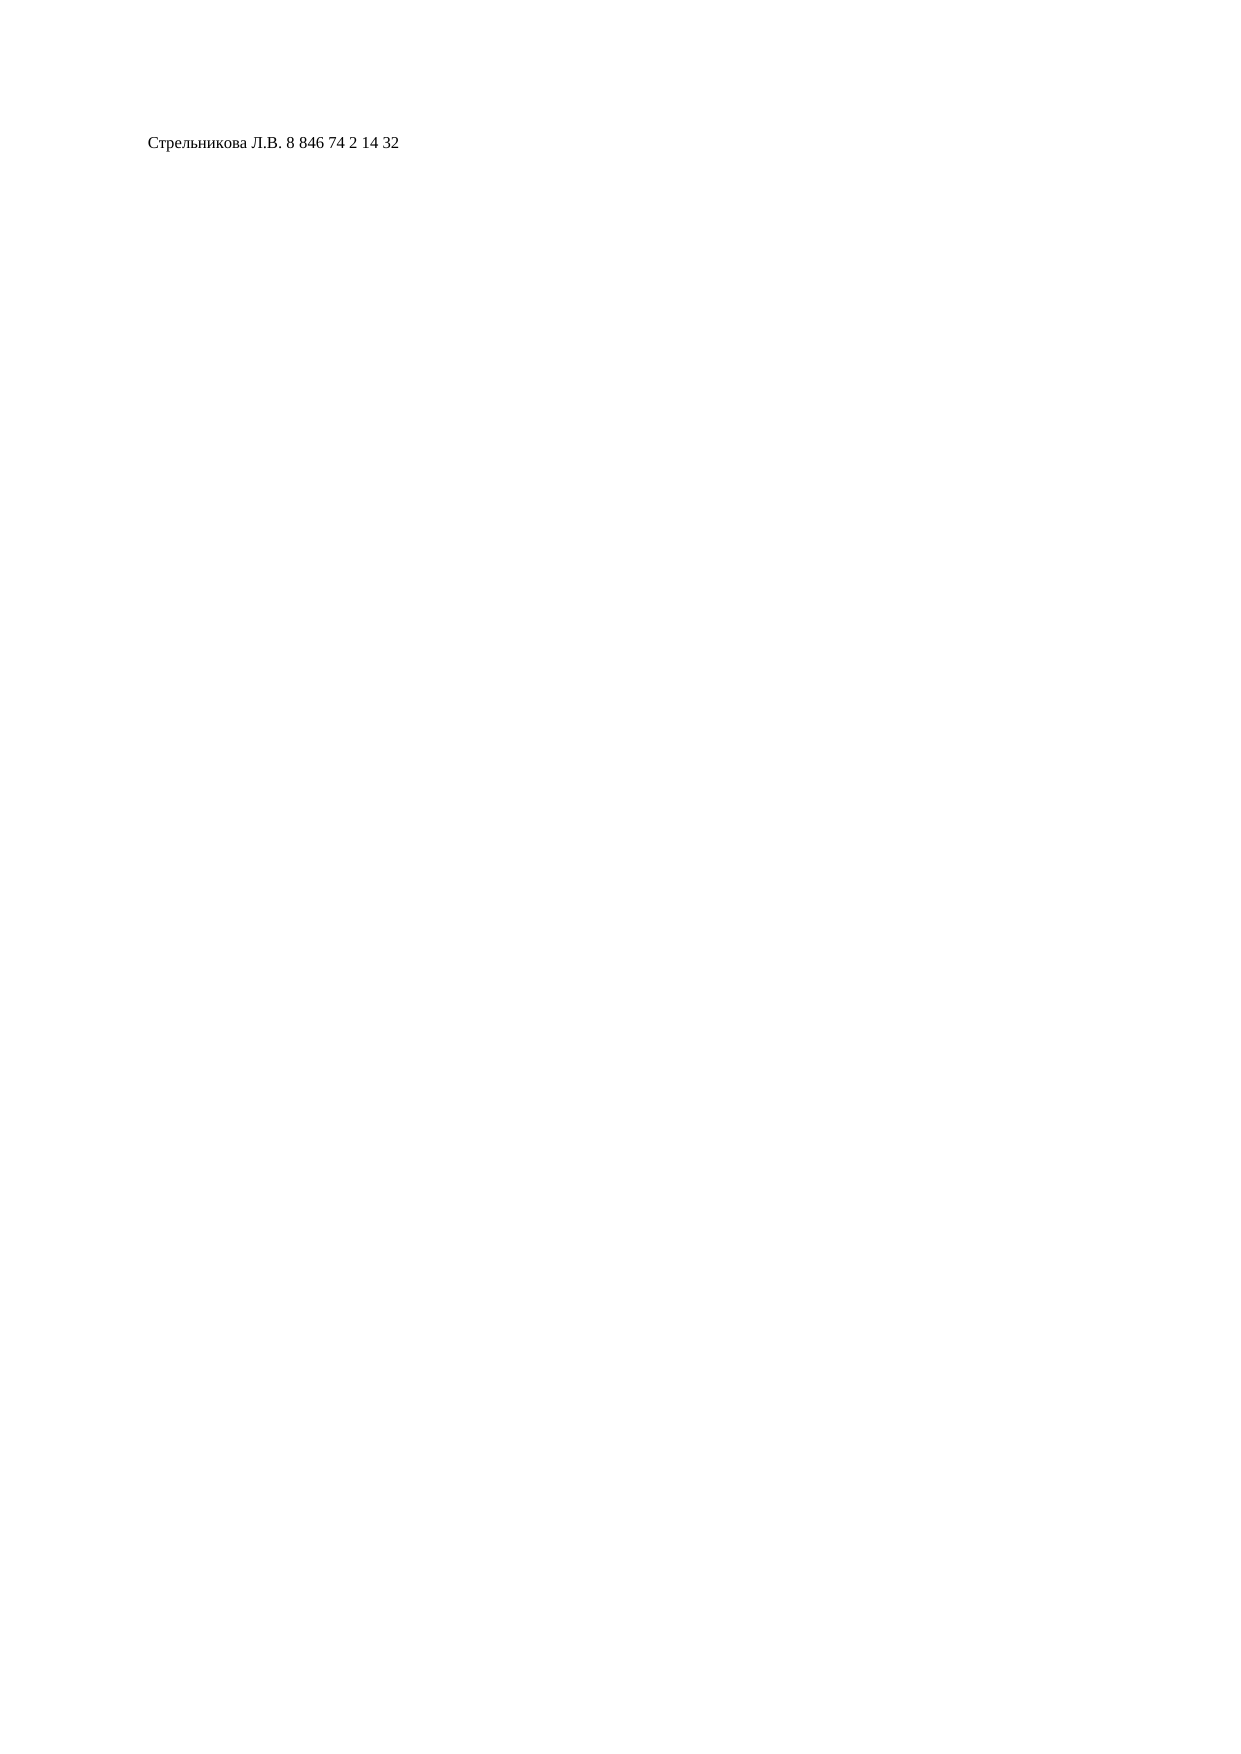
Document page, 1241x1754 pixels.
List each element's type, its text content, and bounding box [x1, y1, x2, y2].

text Стрельникова Л.В. 8 846 74 2 14 32 [148, 133, 1181, 152]
